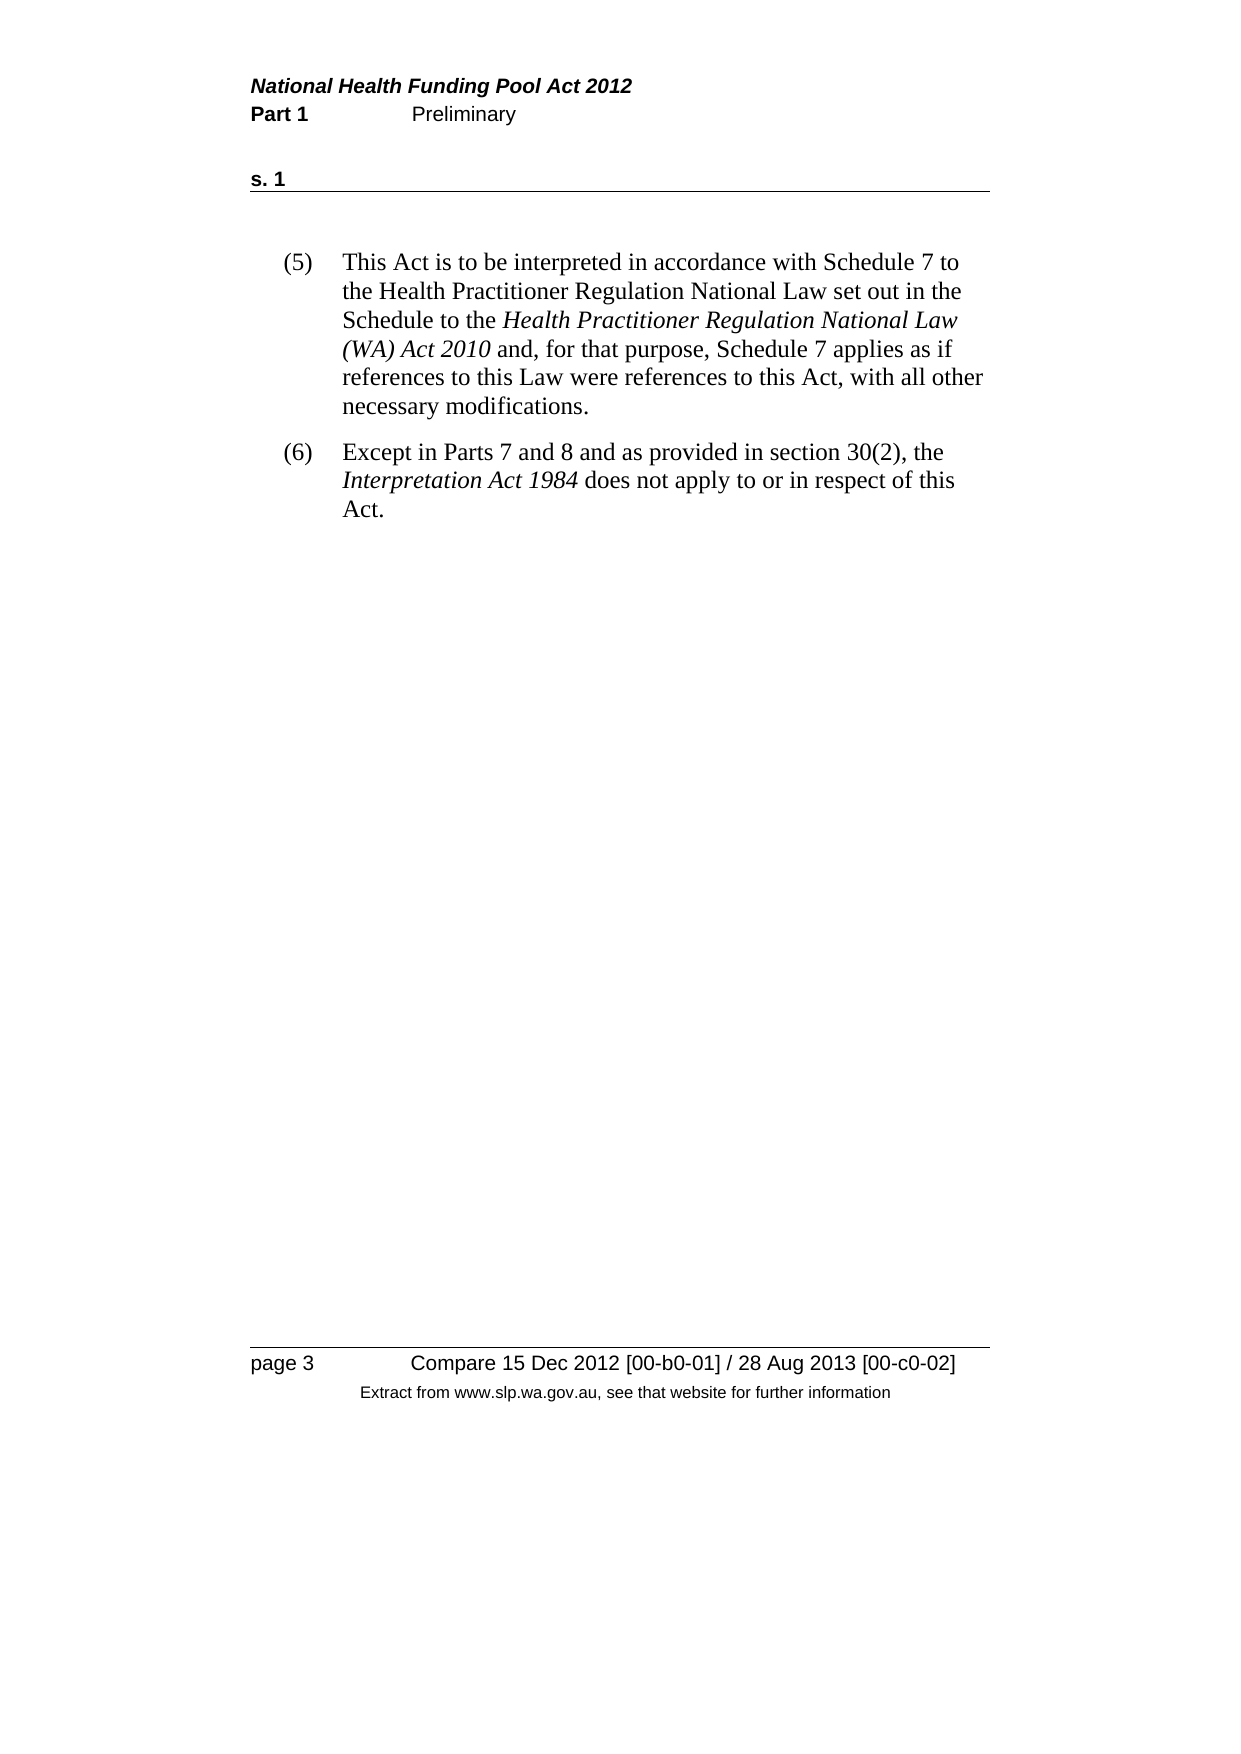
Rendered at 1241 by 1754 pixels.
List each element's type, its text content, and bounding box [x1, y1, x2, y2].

text (6) Except in Parts 7 and 8 and as provided in section 30(2), the Interpretation Act 1984 does not apply to or in respect of this Act. [250, 437, 990, 523]
text (5) This Act is to be interpreted in accordance with Schedule 7 to the Health Practitioner Regulation National Law set out in the Schedule to the Health Practitioner Regulation National Law (WA) Act 2010 and, for that purpose, Schedule 7 applies as if references to this Law were references to this Act, with all other necessary modifications. [250, 247, 990, 420]
